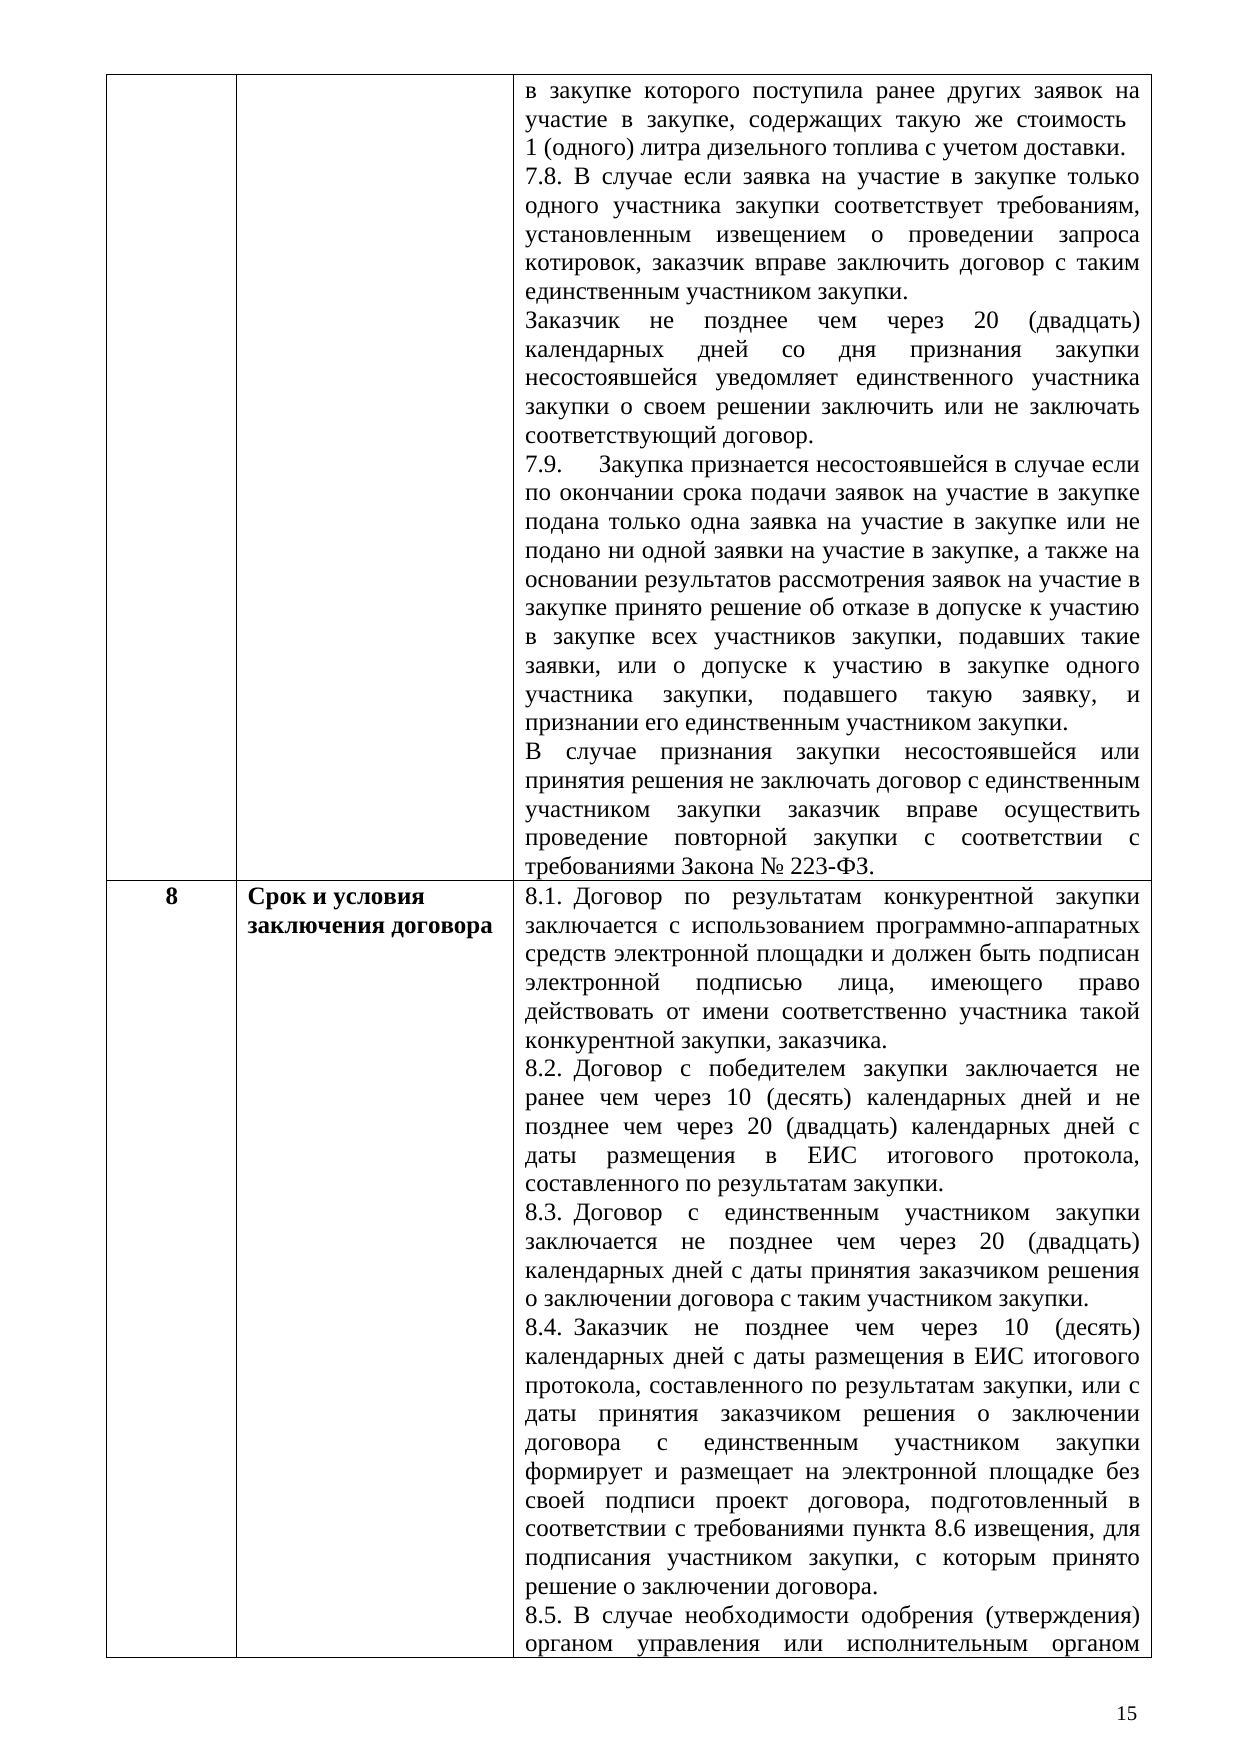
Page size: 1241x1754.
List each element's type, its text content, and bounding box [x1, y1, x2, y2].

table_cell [514, 881, 1151, 1657]
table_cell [237, 75, 513, 880]
table_cell 7 [107, 75, 236, 880]
table_cell 8 [107, 881, 236, 1657]
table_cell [514, 75, 1151, 880]
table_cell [237, 881, 513, 1657]
